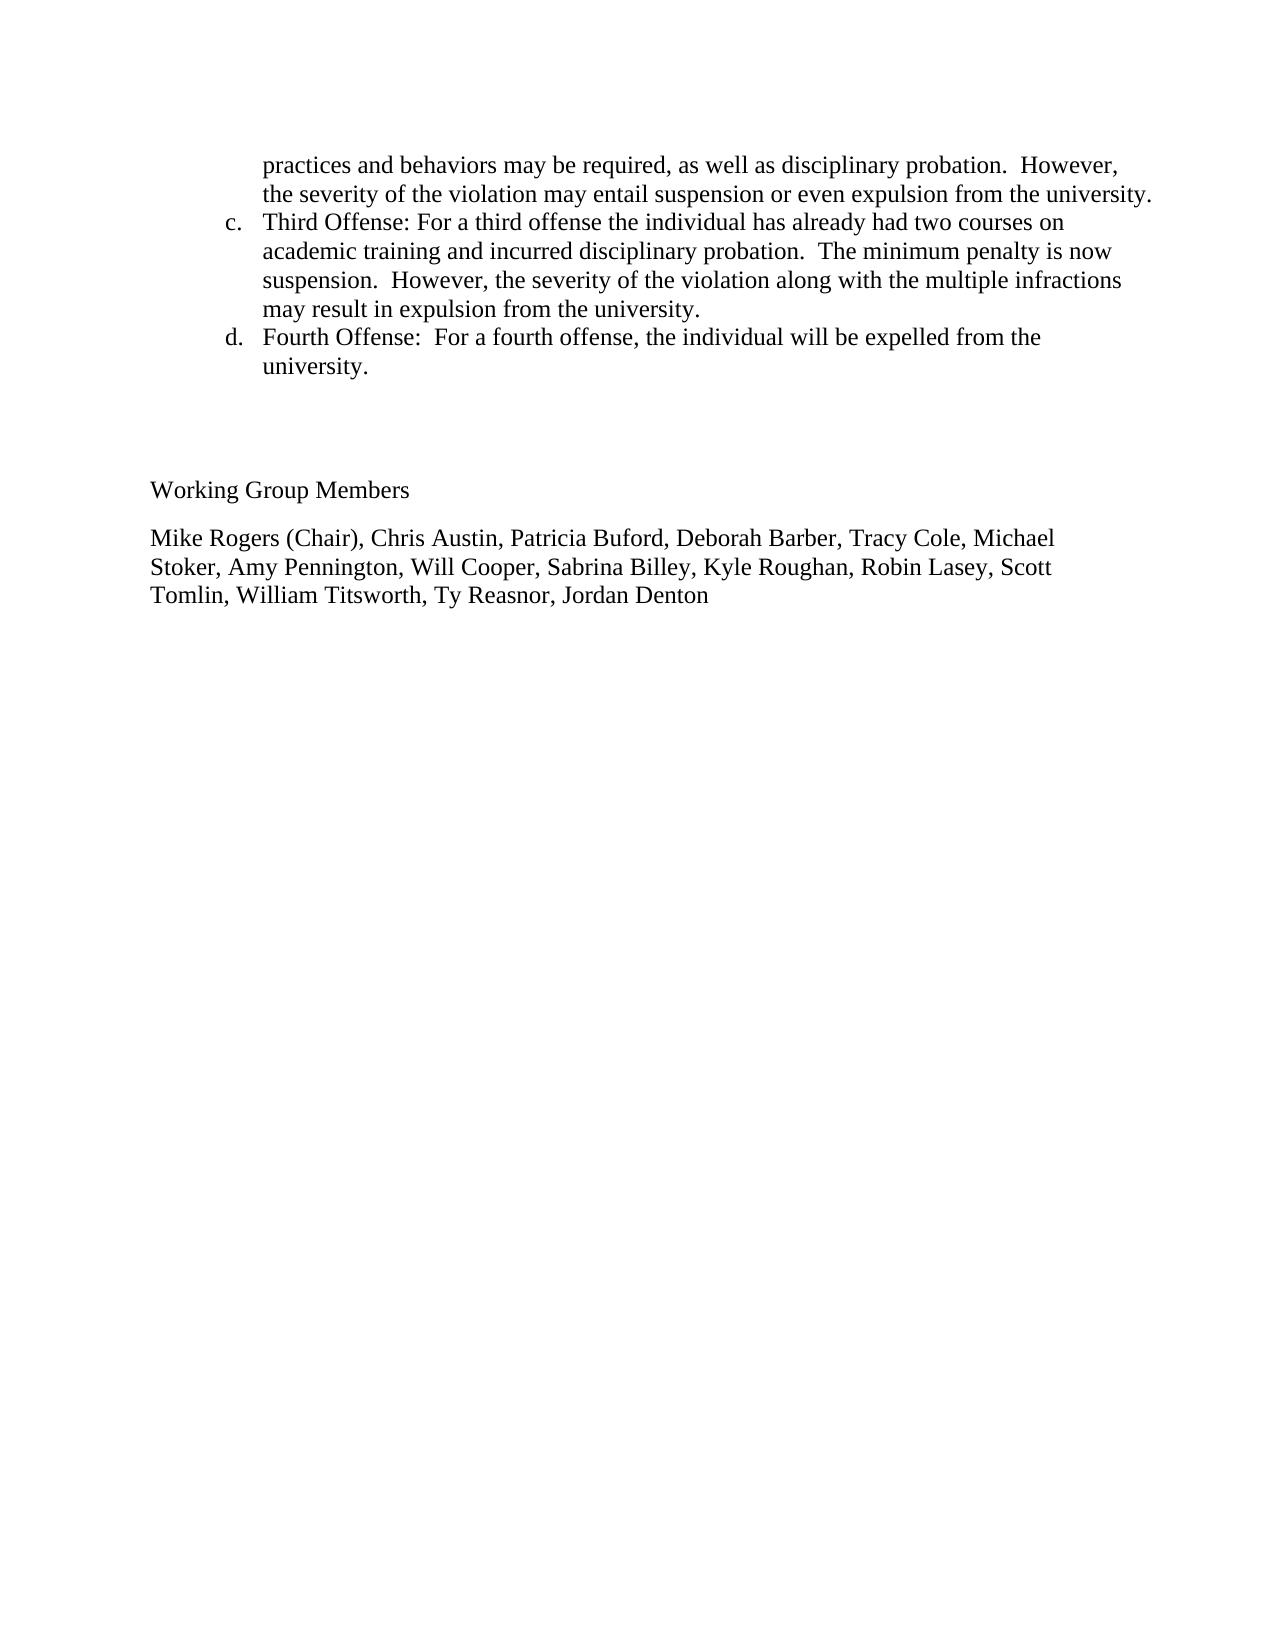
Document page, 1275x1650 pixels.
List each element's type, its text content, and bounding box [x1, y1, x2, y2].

text Working Group Members [150, 475, 1153, 504]
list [225, 150, 1153, 207]
text Mike Rogers (Chair), Chris Austin, Patricia Buford, Deborah Barber, Tracy Cole, Michael Stoker, Amy Pennington, Will Cooper, Sabrina Billey, Kyle Roughan, Robin Lasey, Scott Tomlin, William Titsworth, Ty Reasnor, Jordan Denton [150, 523, 1125, 609]
list Fourth Offense: For a fourth offense, the individual will be expelled from the university. [225, 322, 1153, 380]
list Third Offense: For a third offense the individual has already had two courses on academic training and incurred disciplinary probation. The minimum penalty is now suspension. However, the severity of the violation along with the multiple infractions may result in expulsion from the university. [225, 207, 1153, 322]
